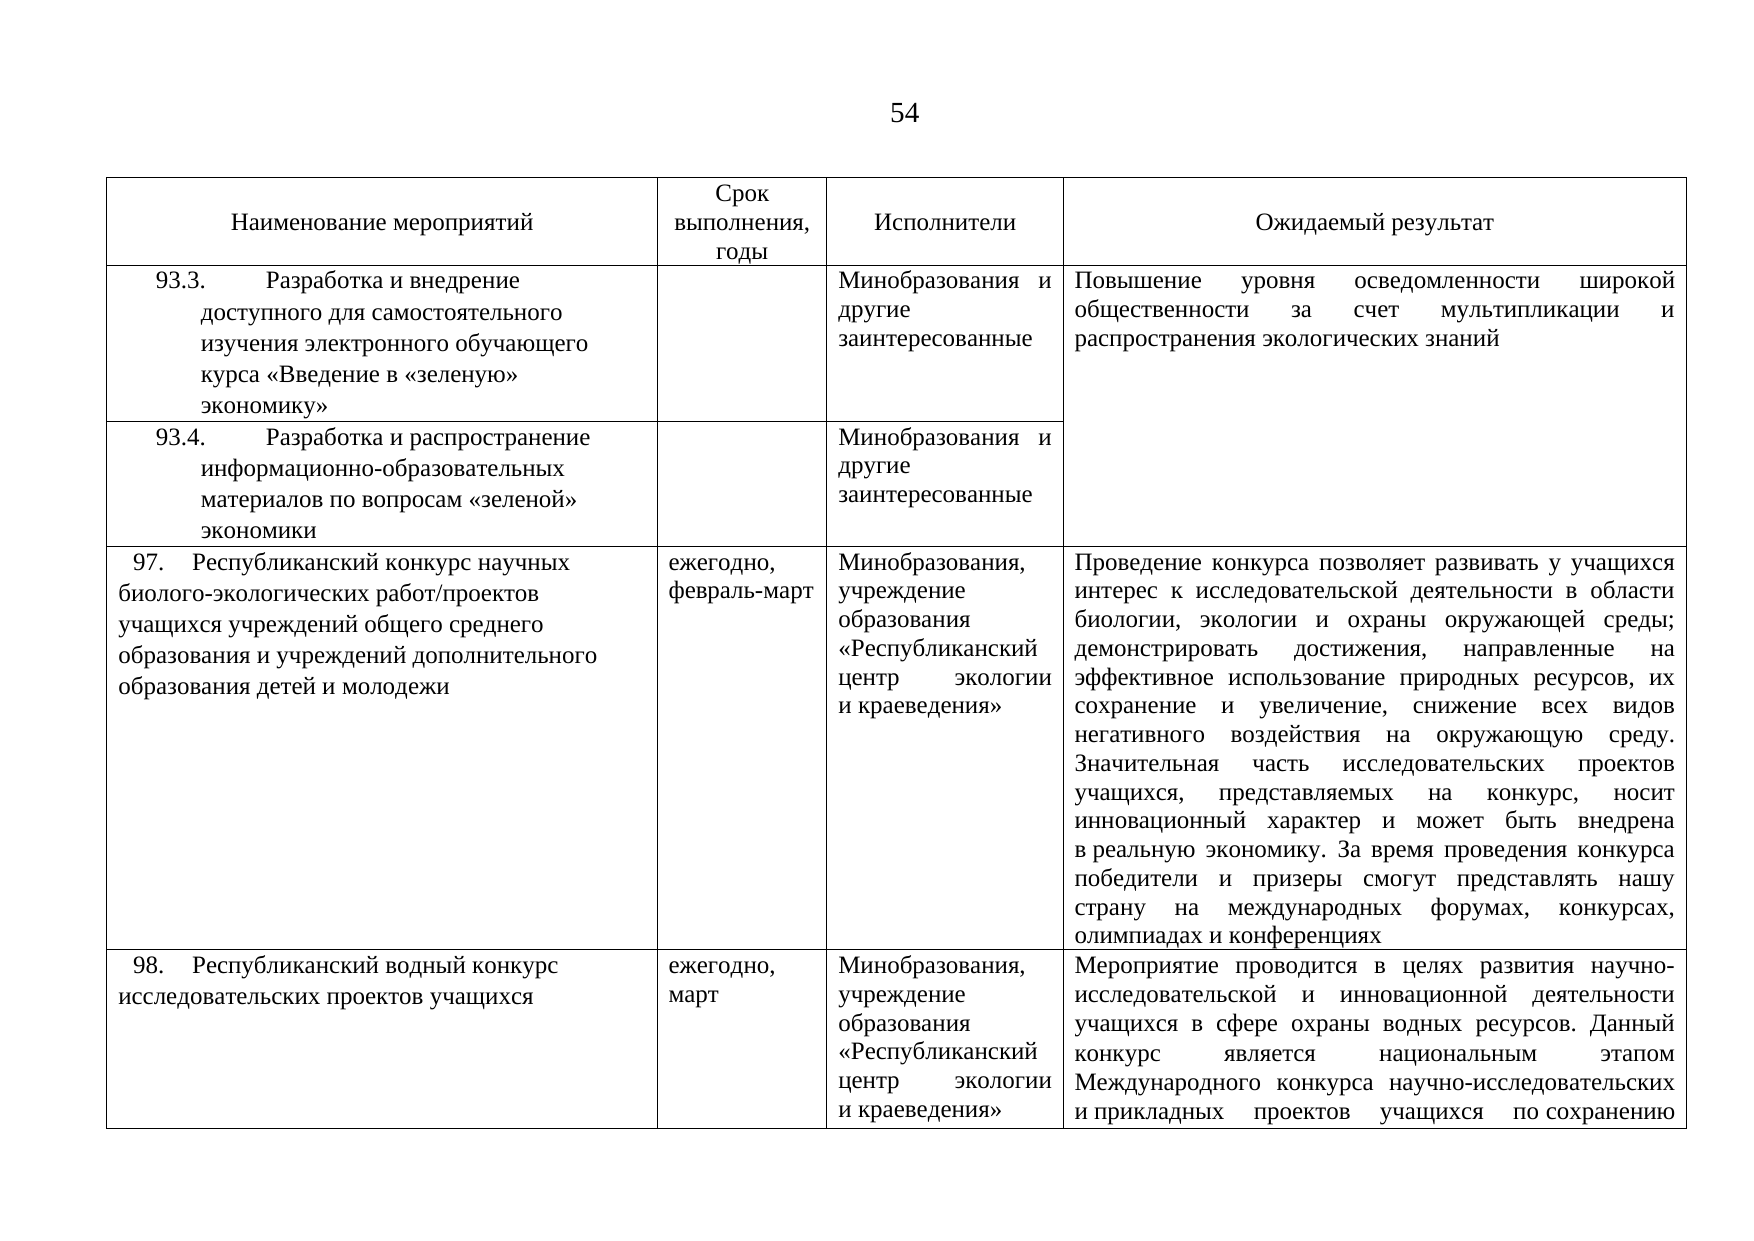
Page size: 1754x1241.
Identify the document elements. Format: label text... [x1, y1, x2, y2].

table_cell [1064, 950, 1686, 1128]
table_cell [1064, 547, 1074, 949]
table_cell Разработка и распространение информационно-образовательных материалов по вопросам «зеленой» экономики [107, 422, 657, 546]
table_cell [827, 950, 1063, 1128]
table_cell Минобразования и другие заинтересованные [827, 266, 1063, 421]
table_header Наименование мероприятий [107, 178, 657, 264]
table_cell ежегодно, февраль-март [658, 547, 826, 949]
table_header Исполнители [827, 178, 1063, 264]
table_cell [107, 950, 657, 1128]
table_cell Республиканский конкурс научных биолого-экологических работ/проектов учащихся учреждений общего среднего образования и учреждений дополнительного образования детей и молодежи [107, 547, 657, 949]
table_cell Разработка и внедрение доступного для самостоятельного изучения электронного обучающего курса «Введение в «зеленую» экономику» [107, 266, 657, 421]
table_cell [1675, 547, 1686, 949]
table_header Срок выполнения, годы [658, 178, 826, 264]
table_cell ежегодно, март [658, 950, 826, 1128]
table_cell [658, 422, 826, 546]
table_cell Минобразования, учреждение образования «Республиканский центр экологии и краеведения» [827, 547, 1063, 949]
table_cell Повышение уровня осведомленности широкой общественности за счет мультипликации и распространения экологических знаний [1064, 266, 1686, 546]
table_cell [658, 266, 826, 421]
table_cell Минобразования и другие заинтересованные [827, 422, 1063, 546]
table_header Ожидаемый результат [1064, 178, 1686, 264]
